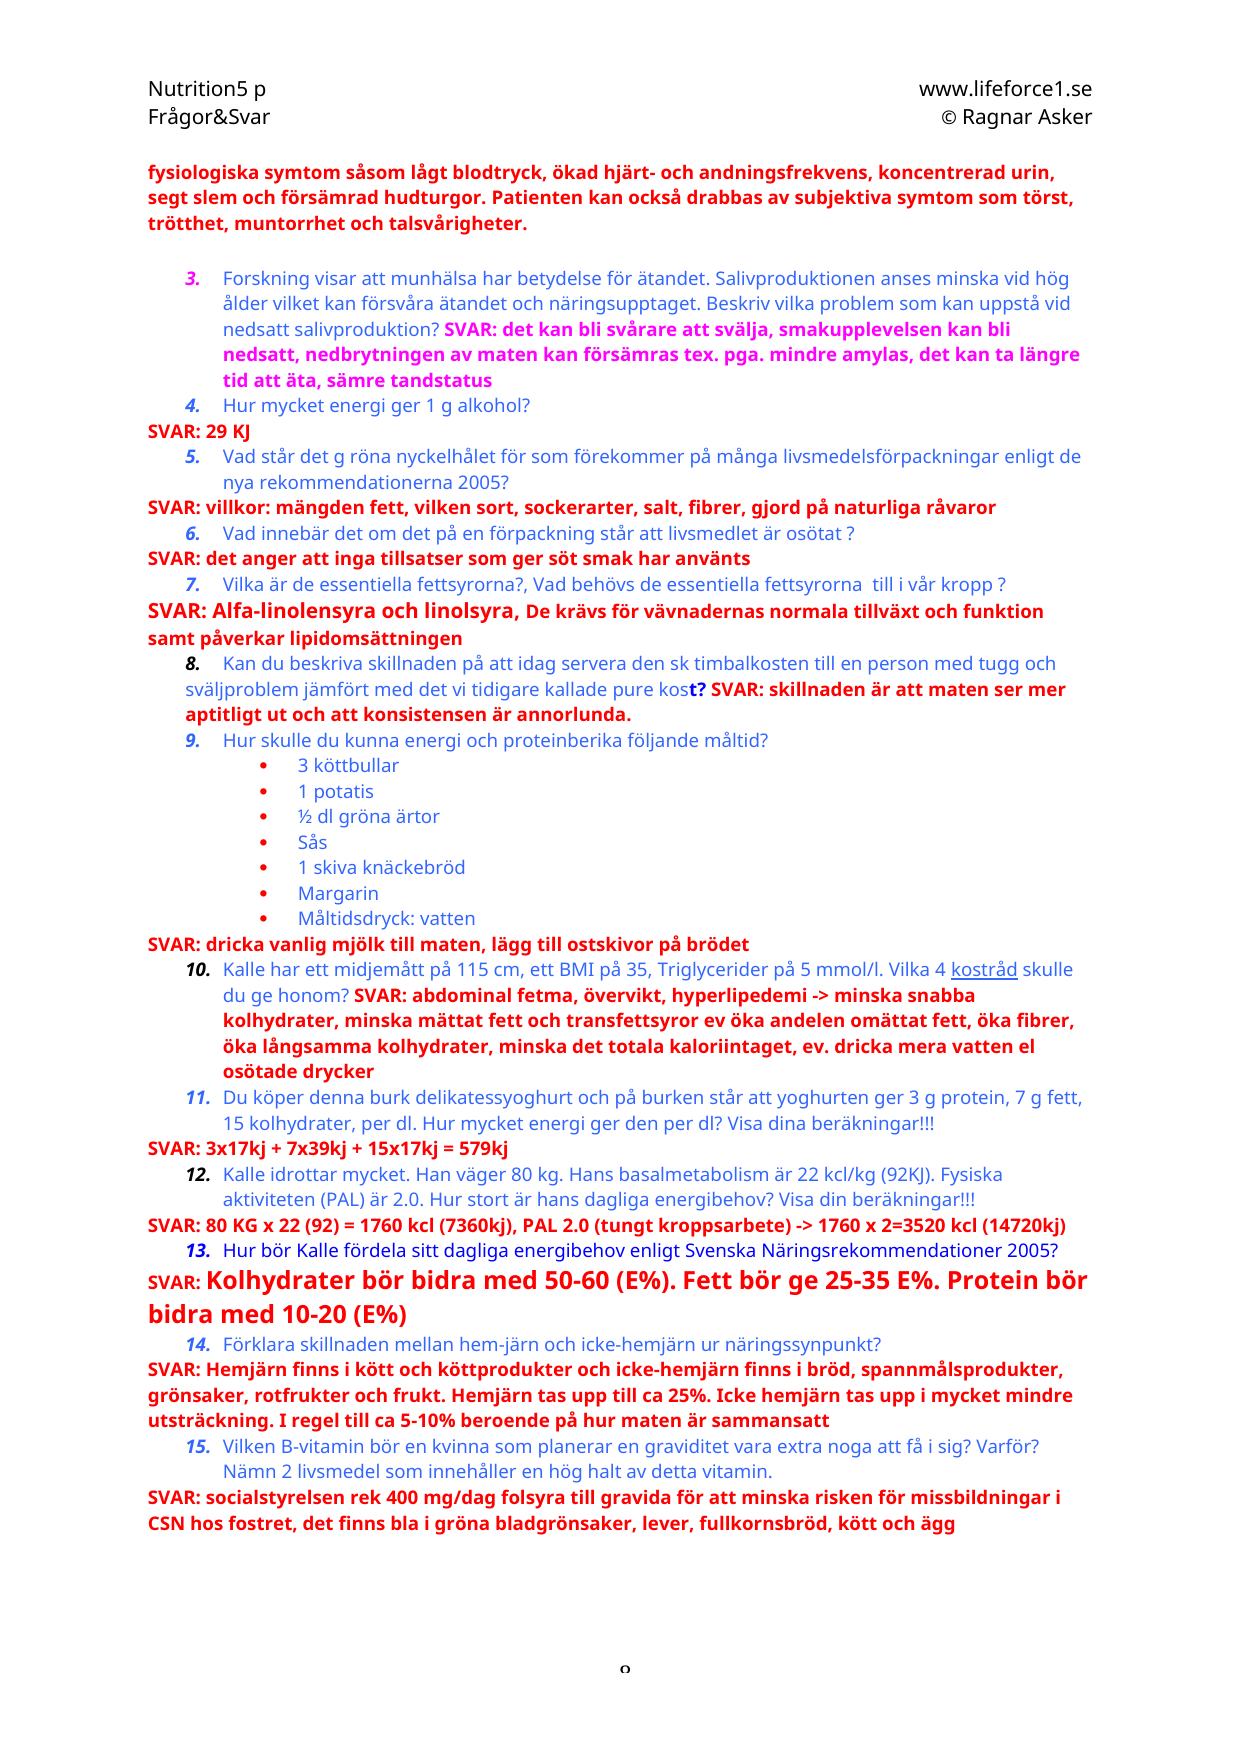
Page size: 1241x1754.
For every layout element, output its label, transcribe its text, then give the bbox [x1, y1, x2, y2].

list Vad innebär det om det på en förpackning står att livsmedlet är osötat ? [185, 520, 1093, 546]
text SVAR: 3x17kj + 7x39kj + 15x17kj = 579kj [148, 1135, 1093, 1161]
list Måltidsdryck: vatten [260, 906, 1093, 931]
text SVAR: 29 KJ [148, 418, 1093, 443]
list ½ dl gröna ärtor [260, 804, 1093, 829]
list Sås [260, 829, 1093, 855]
list Vilka är de essentiella fettsyrorna?, Vad behövs de essentiella fettsyrorna till i vår kropp ? [185, 571, 1093, 597]
list 1 potatis [260, 778, 1093, 804]
text SVAR: 80 KG x 22 (92) = 1760 kcl (7360kj), PAL 2.0 (tungt kroppsarbete) -> 1760 x 2=3520 kcl (14720kj) [148, 1212, 1093, 1237]
text SVAR: Kolhydrater bör bidra med 50-60 (E%). Fett bör ge 25-35 E%. Protein bör bidra med 10-20 (E%) [148, 1263, 1093, 1331]
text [148, 159, 1093, 236]
list Kalle idrottar mycket. Han väger 80 kg. Hans basalmetabolism är 22 kcl/kg (92KJ). Fysiska aktiviteten (PAL) är 2.0. Hur stort är hans dagliga energibehov? Visa din beräkningar!!! [185, 1161, 1093, 1212]
text SVAR: socialstyrelsen rek 400 mg/dag folsyra till gravida för att minska risken för missbildningar i CSN hos fostret, det finns bla i gröna bladgrönsaker, lever, fullkornsbröd, kött och ägg [148, 1484, 1093, 1535]
text SVAR: dricka vanlig mjölk till maten, lägg till ostskivor på brödet [148, 931, 1093, 957]
list Förklara skillnaden mellan hem-järn och icke-hemjärn ur näringssynpunkt? [185, 1331, 1093, 1357]
list Margarin [260, 880, 1093, 906]
list 1 skiva knäckebröd [260, 855, 1093, 880]
text SVAR: Hemjärn finns i kött och köttprodukter och icke-hemjärn finns i bröd, spannmålsprodukter, grönsaker, rotfrukter och frukt. Hemjärn tas upp till ca 25%. Icke hemjärn tas upp i mycket mindre utsträckning. I regel till ca 5-10% beroende på hur maten är sammansatt [148, 1357, 1093, 1433]
list Kan du beskriva skillnaden på att idag servera den sk timbalkosten till en person med tugg och sväljproblem jämfört med det vi tidigare kallade pure kost? SVAR: skillnaden är att maten ser mer aptitligt ut och att konsistensen är annorlunda. [185, 651, 1093, 727]
list Kalle har ett midjemått på 115 cm, ett BMI på 35, Triglycerider på 5 mmol/l. Vilka 4 kostråd skulle du ge honom? SVAR: abdominal fetma, övervikt, hyperlipedemi -> minska snabba kolhydrater, minska mättat fett och transfettsyror ev öka andelen omättat fett, öka fibrer, öka långsamma kolhydrater, minska det totala kaloriintaget, ev. dricka mera vatten el osötade drycker [185, 957, 1093, 1084]
text SVAR: villkor: mängden fett, vilken sort, sockerarter, salt, fibrer, gjord på naturliga råvaror [148, 494, 1093, 520]
list Vilken B-vitamin bör en kvinna som planerar en graviditet vara extra noga att få i sig? Varför? Nämn 2 livsmedel som innehåller en hög halt av detta vitamin. [185, 1433, 1093, 1484]
text SVAR: det anger att inga tillsatser som ger söt smak har använts [148, 546, 1093, 571]
text SVAR: Alfa-linolensyra och linolsyra, De krävs för vävnadernas normala tillväxt och funktion samt påverkar lipidomsättningen [148, 597, 1093, 651]
list Hur skulle du kunna energi och proteinberika följande måltid? [185, 727, 1093, 753]
list Hur mycket energi ger 1 g alkohol? [185, 392, 1093, 418]
list Hur bör Kalle fördela sitt dagliga energibehov enligt Svenska Näringsrekommendationer 2005? [185, 1237, 1093, 1263]
list Vad står det g röna nyckelhålet för som förekommer på många livsmedelsförpackningar enligt de nya rekommendationerna 2005? [185, 443, 1093, 494]
list Du köper denna burk delikatessyoghurt och på burken står att yoghurten ger 3 g protein, 7 g fett, 15 kolhydrater, per dl. Hur mycket energi ger den per dl? Visa dina beräkningar!!! [185, 1084, 1093, 1135]
list 3 köttbullar [260, 753, 1093, 778]
list Forskning visar att munhälsa har betydelse för ätandet. Salivproduktionen anses minska vid hög ålder vilket kan försvåra ätandet och näringsupptaget. Beskriv vilka problem som kan uppstå vid nedsatt salivproduktion? SVAR: det kan bli svårare att svälja, smakupplevelsen kan bli nedsatt, nedbrytningen av maten kan försämras tex. pga. mindre amylas, det kan ta längre tid att äta, sämre tandstatus [185, 265, 1093, 392]
